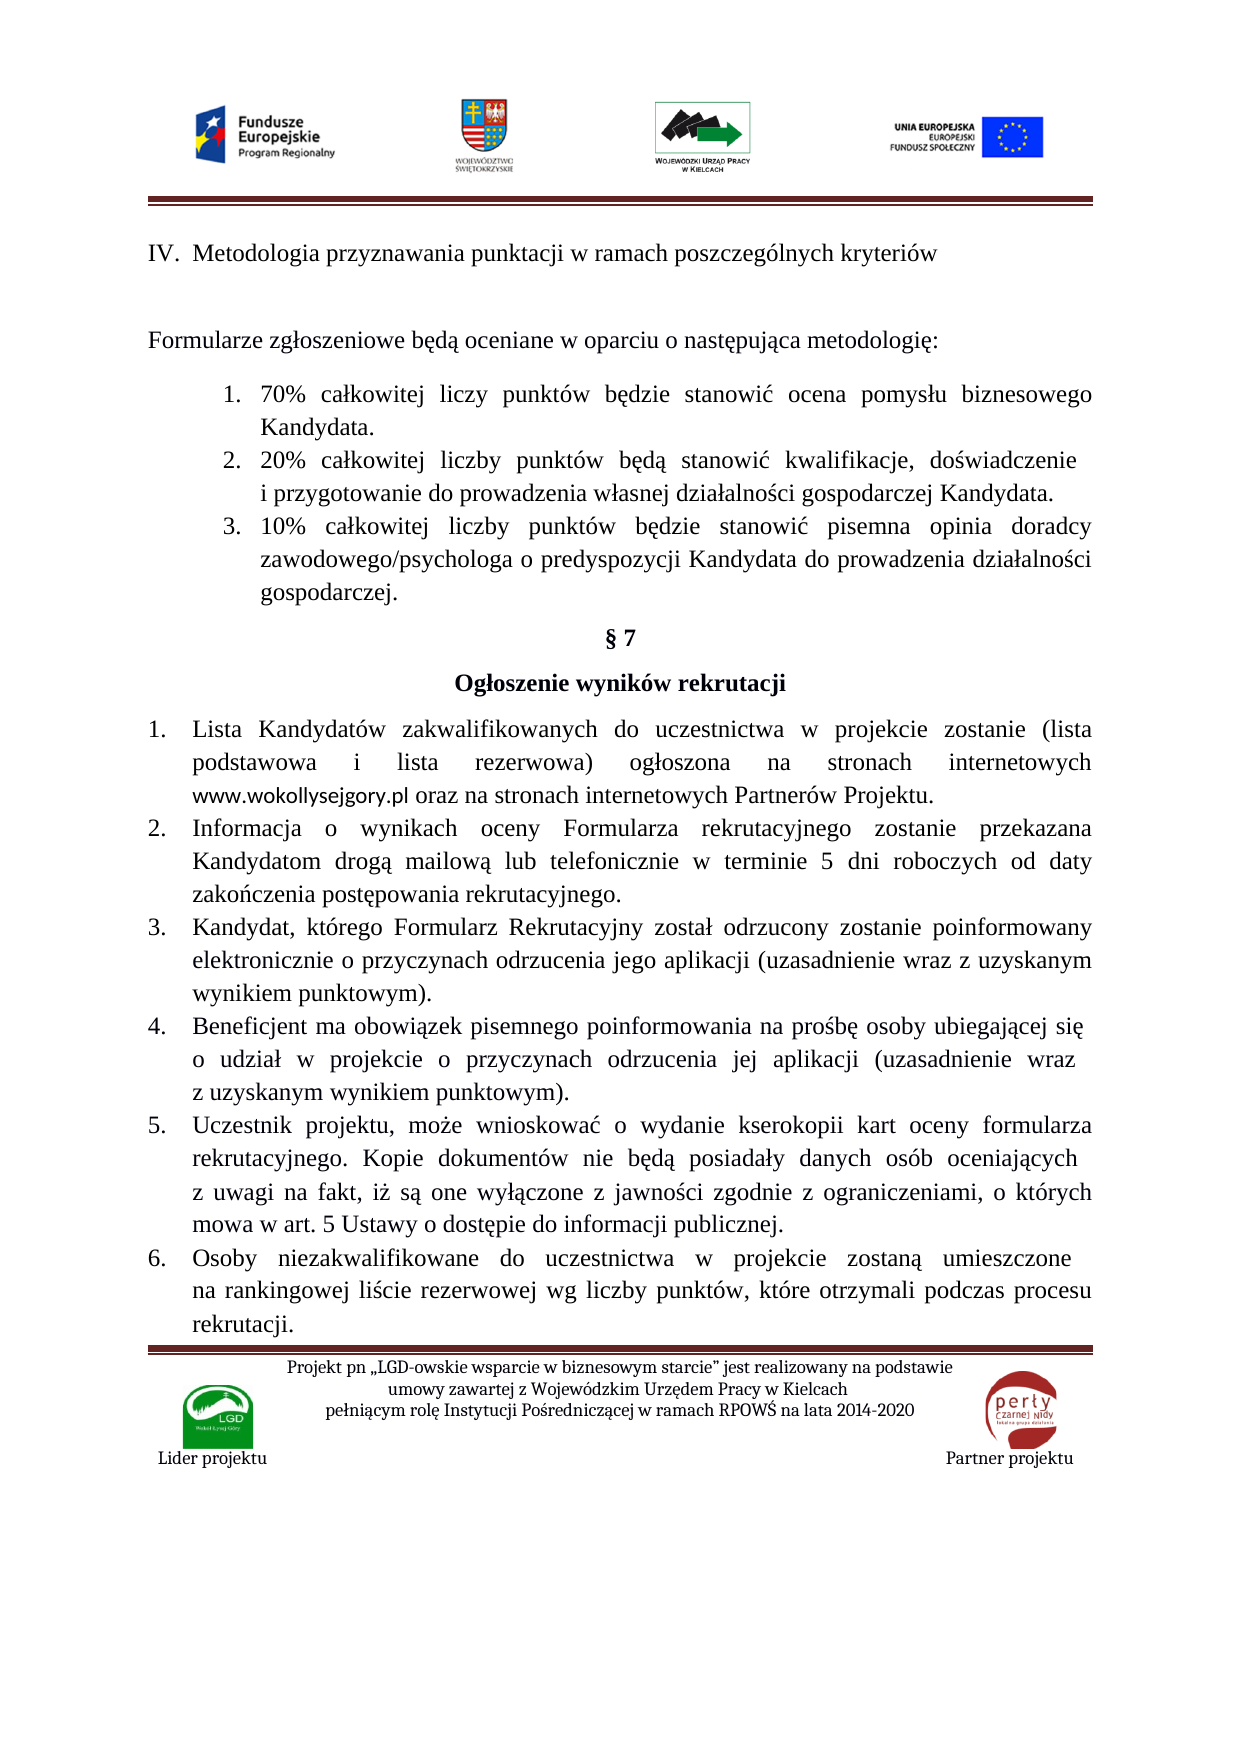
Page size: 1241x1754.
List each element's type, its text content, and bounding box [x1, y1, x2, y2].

list 20% całkowitej liczby punktów będą stanowić kwalifikacje, doświadczenie i przygotowanie do prowadzenia własnej działalności gospodarczej Kandydata. [223, 445, 1093, 507]
list Uczestnik projektu, może wnioskować o wydanie kserokopii kart oceny formularza rekrutacyjnego. Kopie dokumentów nie będą posiadały danych osób oceniających z uwagi na fakt, iż są one wyłączone z jawności zgodnie z ograniczeniami, o których mowa w art. 5 Ustawy o dostępie do informacji publicznej. [148, 1111, 1093, 1238]
picture [147, 73, 1093, 194]
list Kandydat, którego Formularz Rekrutacyjny został odrzucony zostanie poinformowany elektronicznie o przyczynach odrzucenia jego aplikacji (uzasadnienie wraz z uzyskanym wynikiem punktowym). [148, 912, 1093, 1007]
list Beneficjent ma obowiązek pisemnego poinformowania na prośbę osoby ubiegającej się o udział w projekcie o przyczynach odrzucenia jej aplikacji (uzasadnienie wraz z uzyskanym wynikiem punktowym). [148, 1011, 1093, 1106]
list 70% całkowitej liczy punktów będzie stanowić ocena pomysłu biznesowego Kandydata. [223, 379, 1093, 441]
list Informacja o wynikach oceny Formularza rekrutacyjnego zostanie przekazana Kandydatom drogą mailową lub telefonicznie w terminie 5 dni roboczych od daty zakończenia postępowania rekrutacyjnego. [148, 813, 1093, 908]
list 10% całkowitej liczby punktów będzie stanowić pisemna opinia doradcy zawodowego/psychologa o predyspozycji Kandydata do prowadzenia działalności gospodarczej. [223, 511, 1093, 606]
list Metodologia przyznawania punktacji w ramach poszczególnych kryteriów [148, 238, 1093, 267]
text § 7 [148, 623, 1093, 652]
text Formularze zgłoszeniowe będą oceniane w oparciu o następująca metodologię: [148, 325, 1093, 354]
list Osoby niezakwalifikowane do uczestnictwa w projekcie zostaną umieszczone na rankingowej liście rezerwowej wg liczby punktów, które otrzymali podczas procesu rekrutacji. [148, 1243, 1093, 1337]
text Ogłoszenie wyników rekrutacji [148, 668, 1093, 697]
picture [984, 1371, 1056, 1447]
picture [182, 1385, 254, 1449]
list Lista Kandydatów zakwalifikowanych do uczestnictwa w projekcie zostanie (lista podstawowa i lista rezerwowa) ogłoszona na stronach internetowych www.wokollysejgory.pl oraz na stronach internetowych Partnerów Projektu. [148, 714, 1093, 809]
